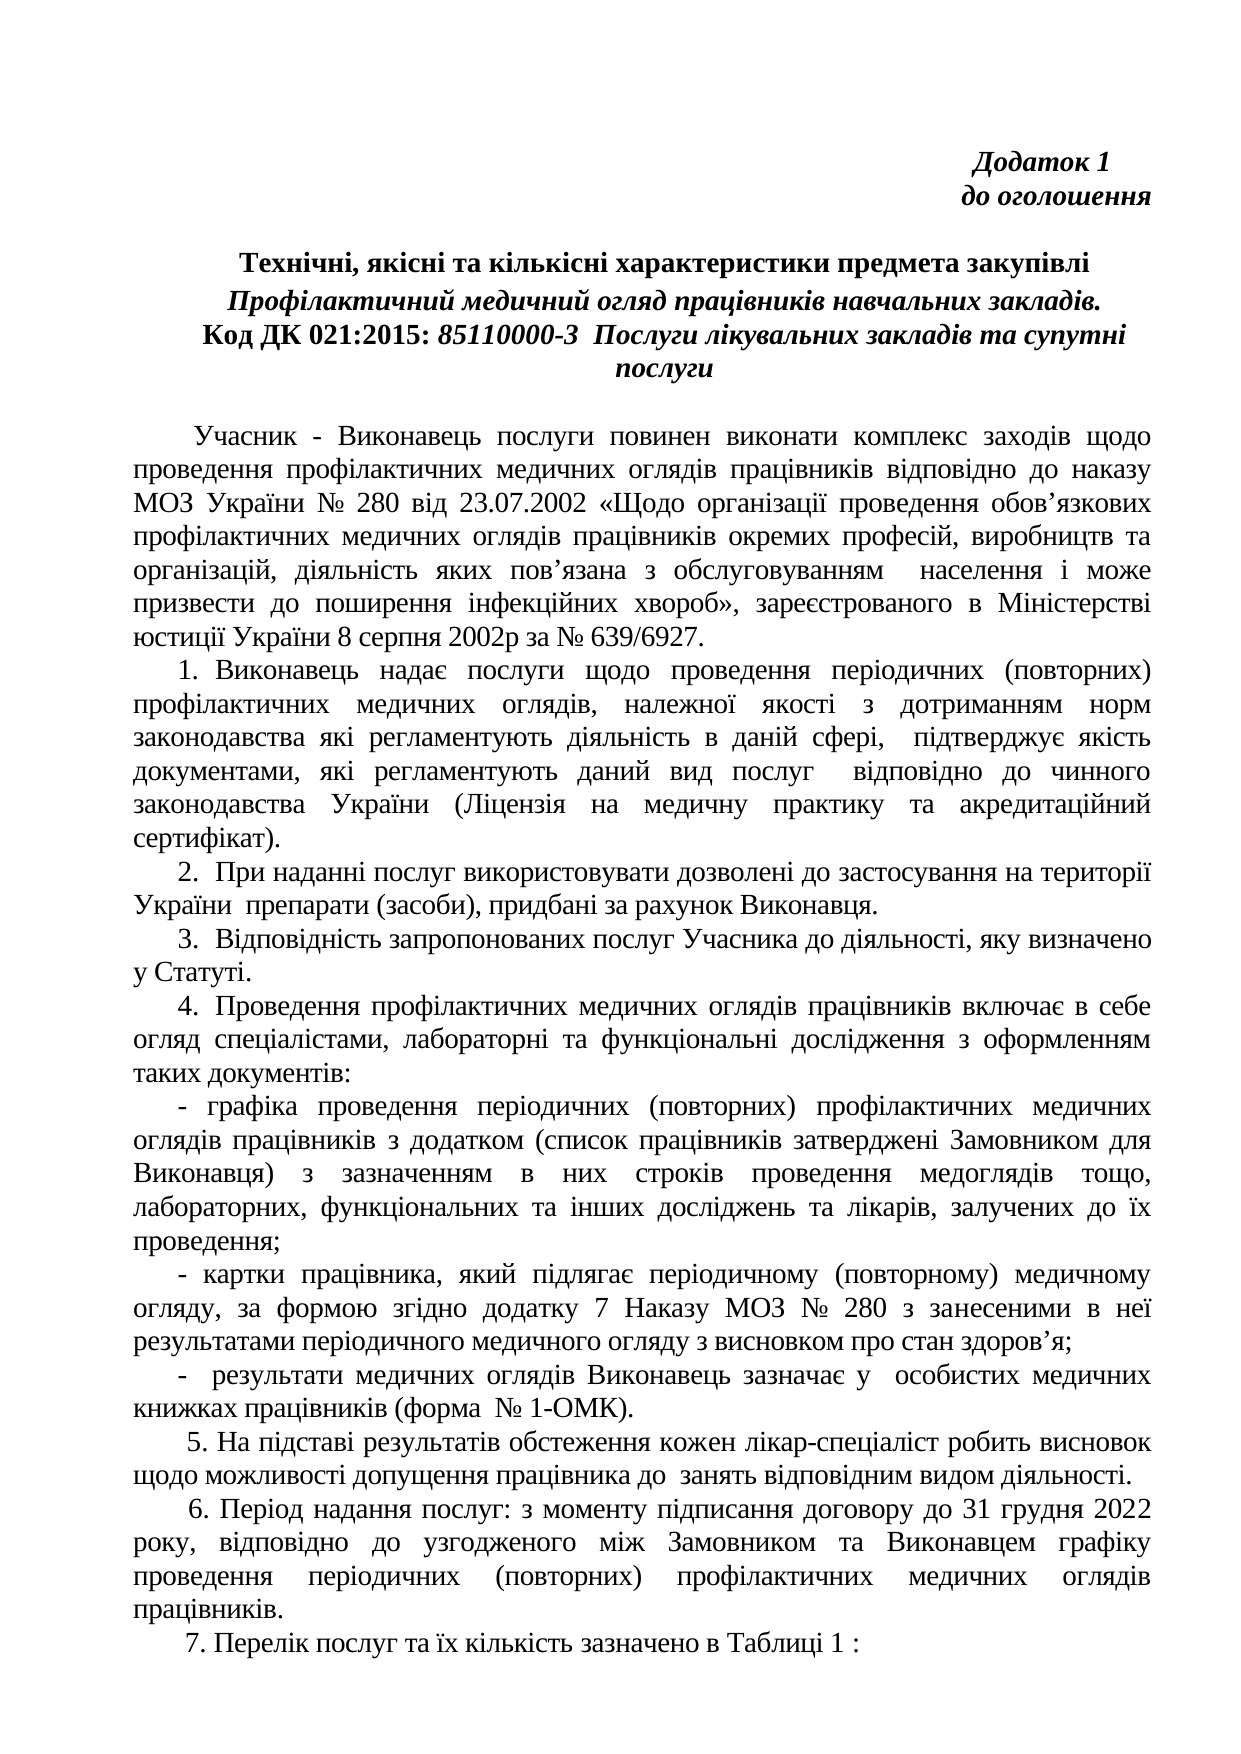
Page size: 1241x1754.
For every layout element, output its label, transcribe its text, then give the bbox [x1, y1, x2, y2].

text 4. Проведення профілактичних медичних оглядів працівників включає в себе огляд спеціалістами, лабораторні та функціональні дослідження з оформленням таких документів: [133, 988, 1152, 1088]
text 6. Період надання послуг: з моменту підписання договору до 31 грудня 2022 року, відповідно до узгодженого між Замовником та Виконавцем графіку проведення періодичних (повторних) профілактичних медичних оглядів працівників. [133, 1491, 1152, 1625]
text Профілактичний медичний огляд працівників навчальних закладів. [177, 283, 1152, 317]
text Технічні, якісні та кількісні характеристики предмета закупівлі [177, 245, 1152, 278]
text Код ДК 021:2015: 85110000-3 Послуги лікувальних закладів та супутні послуги [177, 317, 1152, 384]
text 2. При наданні послуг використовувати дозволені до застосування на території України препарати (засоби), придбані за рахунок Виконавця. [133, 854, 1152, 921]
text 1. Виконавець надає послуги щодо проведення періодичних (повторних) профілактичних медичних оглядів, належної якості з дотриманням норм законодавства які регламентують діяльність в даній сфері, підтверджує якість документами, які регламентують даний вид послуг відповідно до чинного законодавства України (Ліцензія на медичну практику та акредитаційний сертифікат). [133, 652, 1152, 854]
text 3. Відповідність запропонованих послуг Учасника до діяльності, яку визначено у Статуті. [133, 921, 1152, 988]
text 7. Перелік послуг та їх кількість зазначено в Таблиці 1 : [133, 1625, 1152, 1659]
text 5. На підставі результатів обстеження кожен лікар-спеціаліст робить висновок щодо можливості допущення працівника до занять відповідним видом діяльності. [133, 1424, 1152, 1491]
text - графіка проведення періодичних (повторних) профілактичних медичних оглядів працівників з додатком (список працівників затверджені Замовником для Виконавця) з зазначенням в них строків проведення медоглядів тощо, лабораторних, функціональних та інших досліджень та лікарів, залучених до їх проведення; [133, 1088, 1152, 1256]
text до оголошення [177, 178, 1152, 211]
text - картки працівника, який підлягає періодичному (повторному) медичному огляду, за формою згідно додатку 7 Наказу МОЗ № 280 з занесеними в неї результатами періодичного медичного огляду з висновком про стан здоров’я; [133, 1256, 1152, 1357]
text - результати медичних оглядів Виконавець зазначає у особистих медичних книжках працівників (форма № 1-ОМК). [133, 1357, 1152, 1424]
text Учасник - Виконавець послуги повинен виконати комплекс заходів щодо проведення профілактичних медичних оглядів працівників відповідно до наказу МОЗ України № 280 від 23.07.2002 «Щодо організації проведення обов’язкових профілактичних медичних оглядів працівників окремих професій, виробництв та організацій, діяльність яких пов’язана з обслуговуванням населення і може призвести до поширення інфекційних хвороб», зареєстрованого в Міністерстві юстиції України 8 серпня 2002р за № 639/6927. [133, 418, 1152, 652]
text Додаток 1 [177, 144, 1152, 178]
